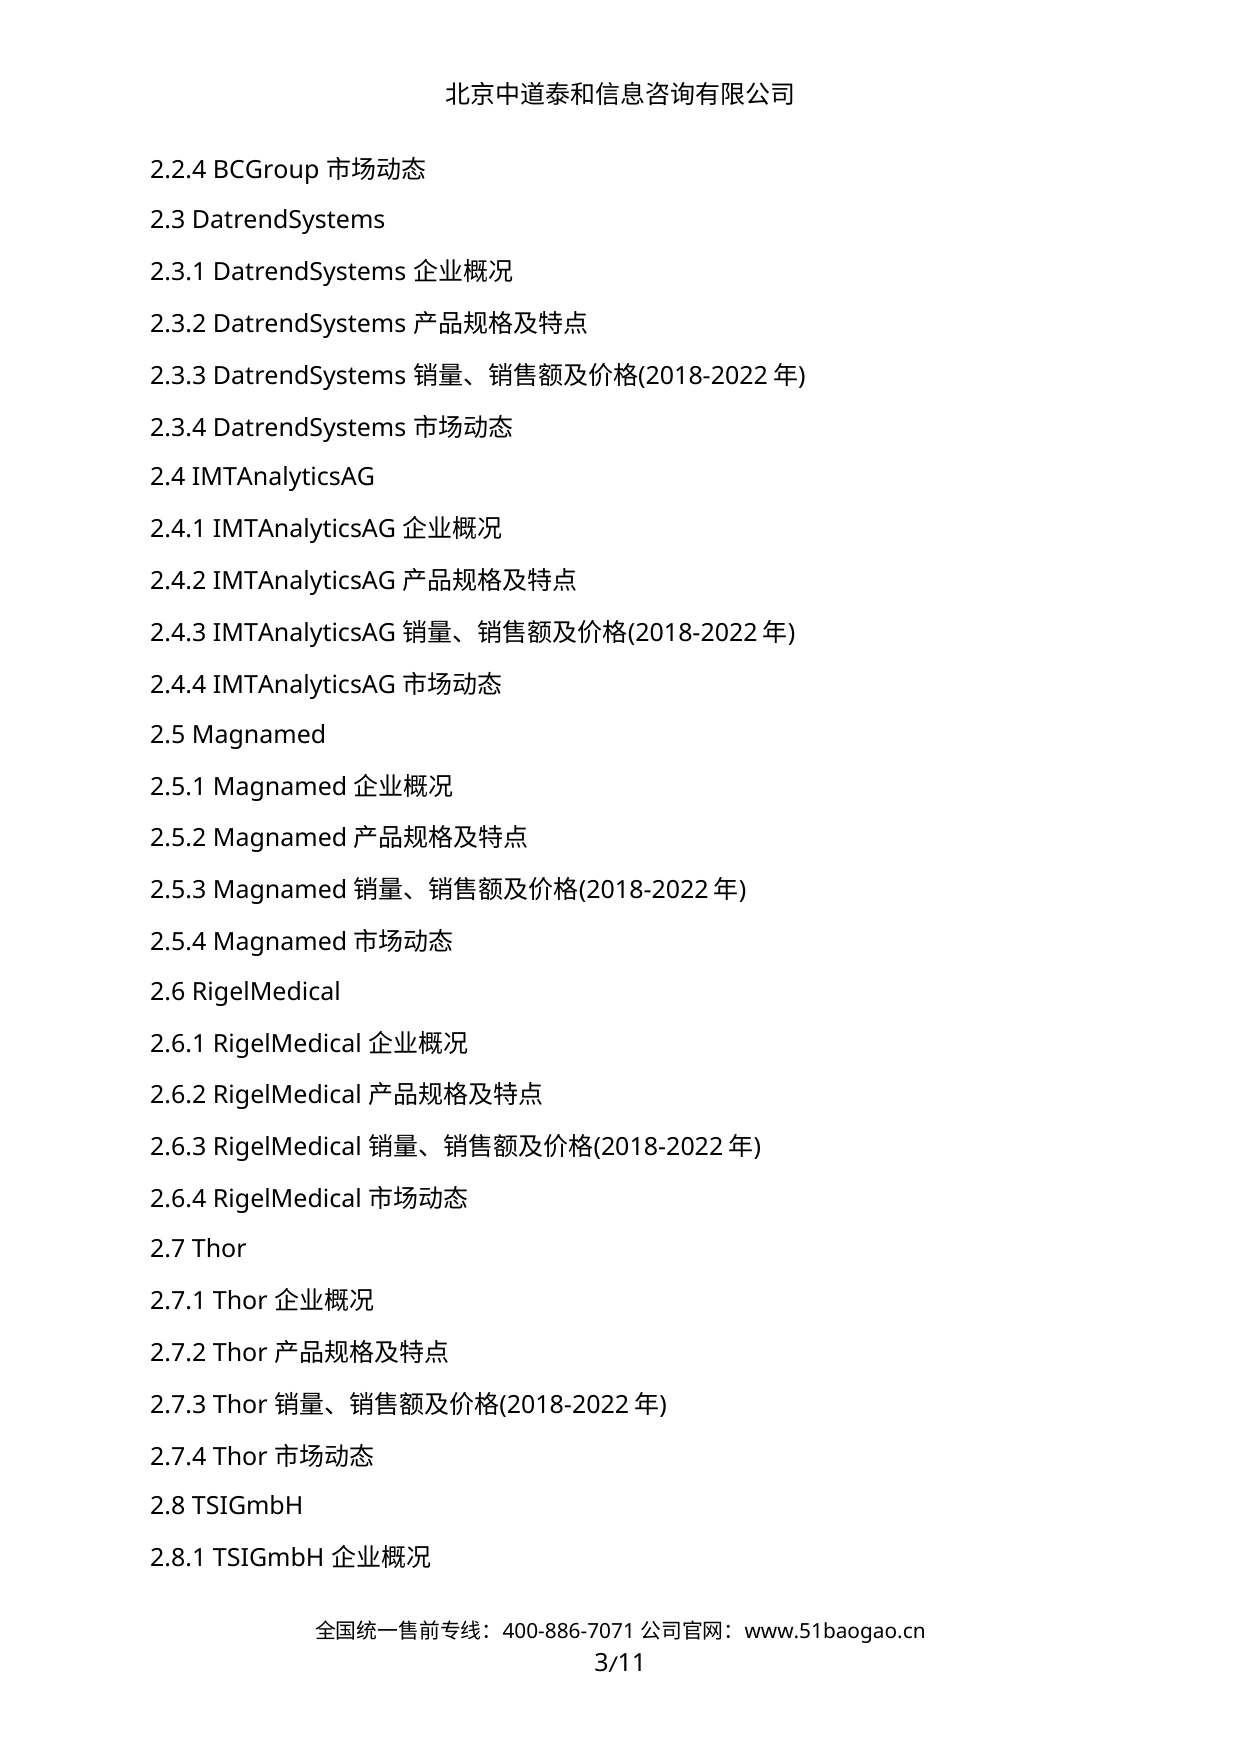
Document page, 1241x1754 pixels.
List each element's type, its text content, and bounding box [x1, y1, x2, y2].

text 2.7.1 Thor 企业概况 [150, 1280, 1090, 1317]
text 2.7.4 Thor 市场动态 [150, 1436, 1090, 1472]
text 2.3 DatrendSystems [150, 202, 1090, 236]
text 2.5.2 Magnamed 产品规格及特点 [150, 818, 1090, 854]
text 2.8.1 TSIGmbH 企业概况 [150, 1537, 1090, 1574]
text 2.7.3 Thor 销量、销售额及价格(2018-2022年) [150, 1384, 1090, 1420]
text 2.5 Magnamed [150, 716, 1090, 750]
text 2.6 RigelMedical [150, 973, 1090, 1007]
text 2.8 TSIGmbH [150, 1488, 1090, 1522]
text 2.6.1 RigelMedical 企业概况 [150, 1023, 1090, 1059]
text 2.3.4 DatrendSystems 市场动态 [150, 407, 1090, 443]
text 2.5.1 Magnamed 企业概况 [150, 766, 1090, 802]
text 2.4.4 IMTAnalyticsAG 市场动态 [150, 664, 1090, 701]
text 2.4.3 IMTAnalyticsAG 销量、销售额及价格(2018-2022年) [150, 612, 1090, 649]
text 2.6.3 RigelMedical 销量、销售额及价格(2018-2022年) [150, 1127, 1090, 1163]
text 2.5.4 Magnamed 市场动态 [150, 922, 1090, 958]
text 2.7 Thor [150, 1231, 1090, 1265]
text 2.6.2 RigelMedical 产品规格及特点 [150, 1075, 1090, 1111]
text 2.3.3 DatrendSystems 销量、销售额及价格(2018-2022年) [150, 355, 1090, 392]
text 2.5.3 Magnamed 销量、销售额及价格(2018-2022年) [150, 870, 1090, 906]
text 2.4.1 IMTAnalyticsAG 企业概况 [150, 509, 1090, 545]
text 2.6.4 RigelMedical 市场动态 [150, 1179, 1090, 1215]
text 2.7.2 Thor 产品规格及特点 [150, 1332, 1090, 1368]
text 2.4 IMTAnalyticsAG [150, 459, 1090, 493]
text 2.3.1 DatrendSystems 企业概况 [150, 252, 1090, 288]
text 2.4.2 IMTAnalyticsAG 产品规格及特点 [150, 561, 1090, 597]
text 2.2.4 BCGroup 市场动态 [150, 150, 1090, 186]
text 2.3.2 DatrendSystems 产品规格及特点 [150, 303, 1090, 340]
